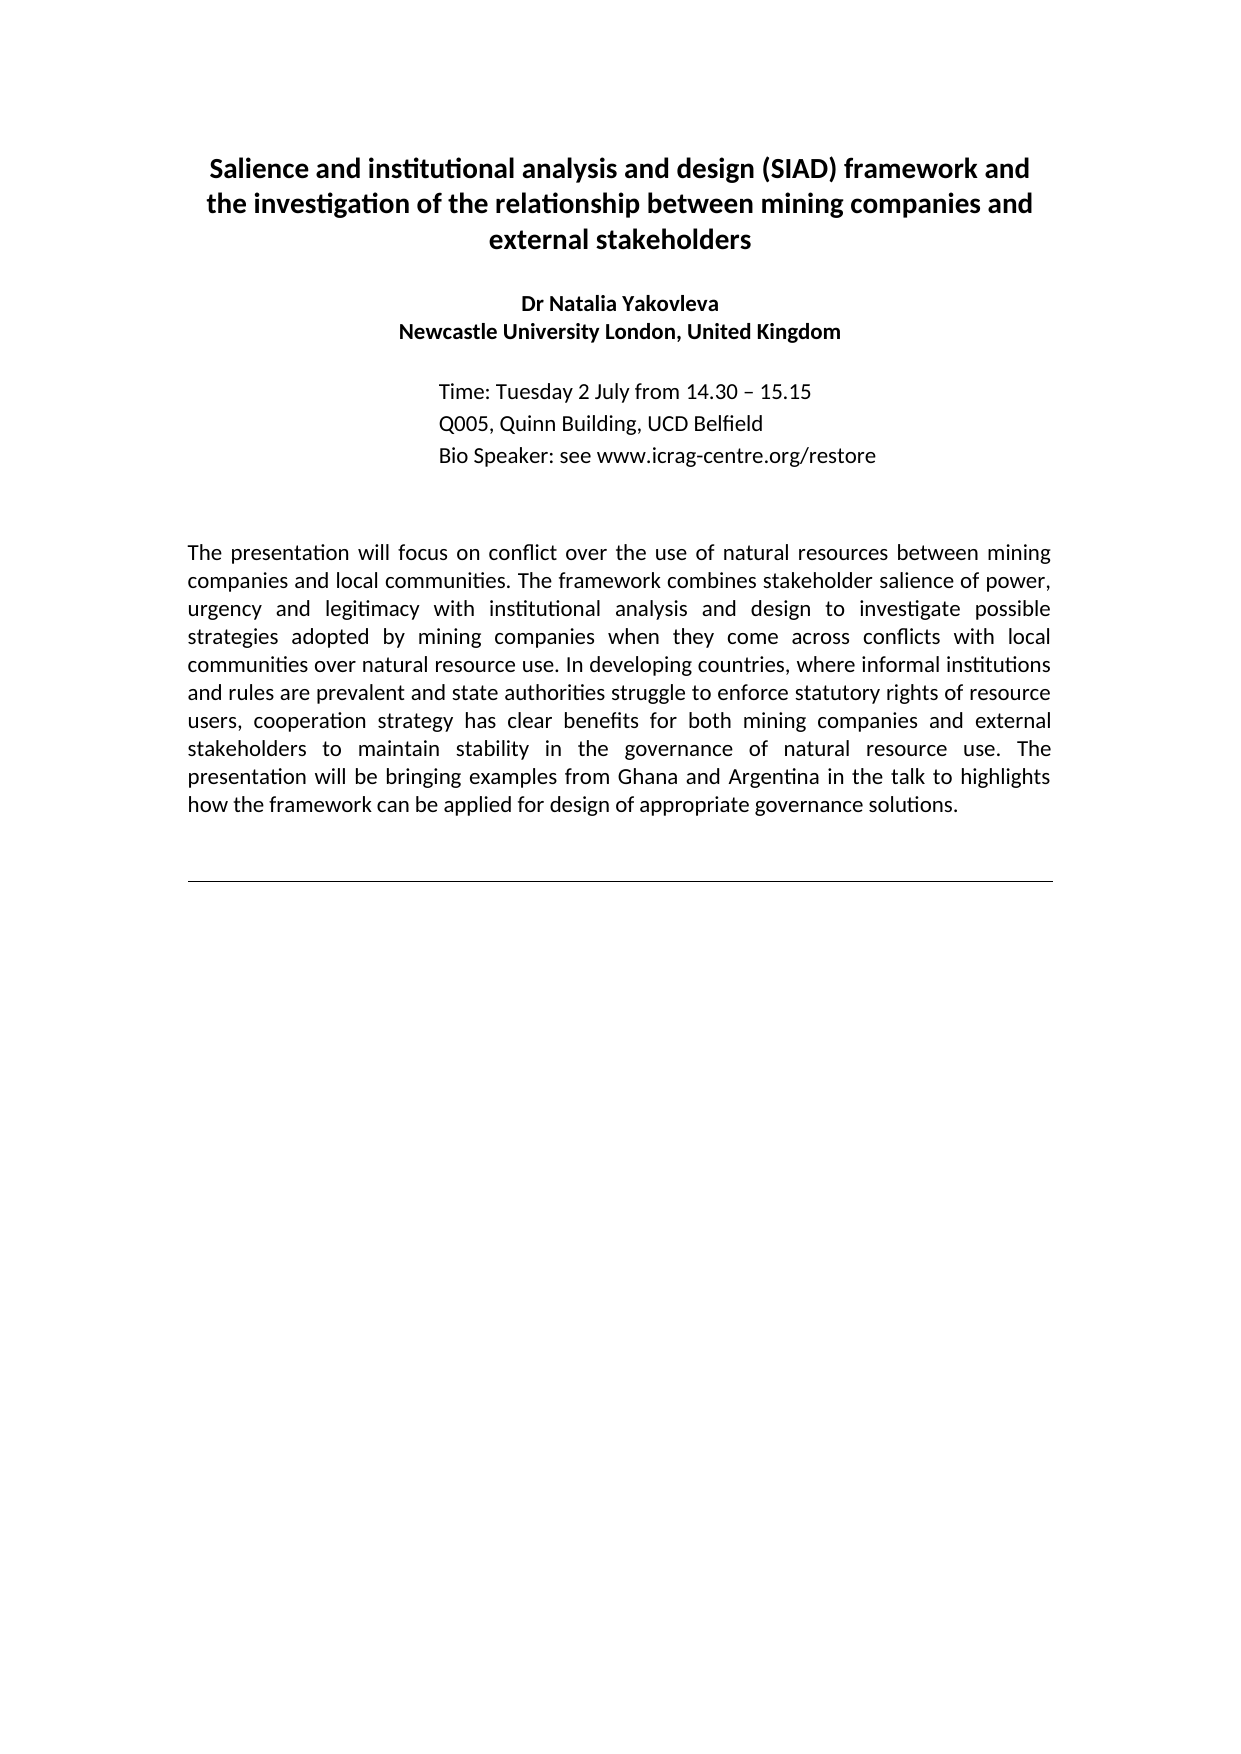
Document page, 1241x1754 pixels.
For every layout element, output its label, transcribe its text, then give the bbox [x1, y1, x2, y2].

text Bio Speaker: see www.icrag-centre.org/restore [438, 442, 1053, 470]
text Salience and institutional analysis and design (SIAD) framework and the investigation of the relationship between mining companies and external stakeholders [187, 150, 1053, 257]
text Dr Natalia Yakovleva [187, 289, 1053, 317]
text The presentation will focus on conflict over the use of natural resources between mining companies and local communities. The framework combines stakeholder salience of power, urgency and legitimacy with institutional analysis and design to investigate possible strategies adopted by mining companies when they come across conflicts with local communities over natural resource use. In developing countries, where informal institutions and rules are prevalent and state authorities struggle to enforce statutory rights of resource users, cooperation strategy has clear benefits for both mining companies and external stakeholders to maintain stability in the governance of natural resource use. The presentation will be bringing examples from Ghana and Argentina in the talk to highlights how the framework can be applied for design of appropriate governance solutions. [187, 538, 1053, 818]
text Time: Tuesday 2 July from 14.30 – 15.15 [438, 377, 1053, 405]
text Newcastle University London, United Kingdom [187, 317, 1053, 345]
text Q005, Quinn Building, UCD Belfield [438, 409, 1053, 437]
